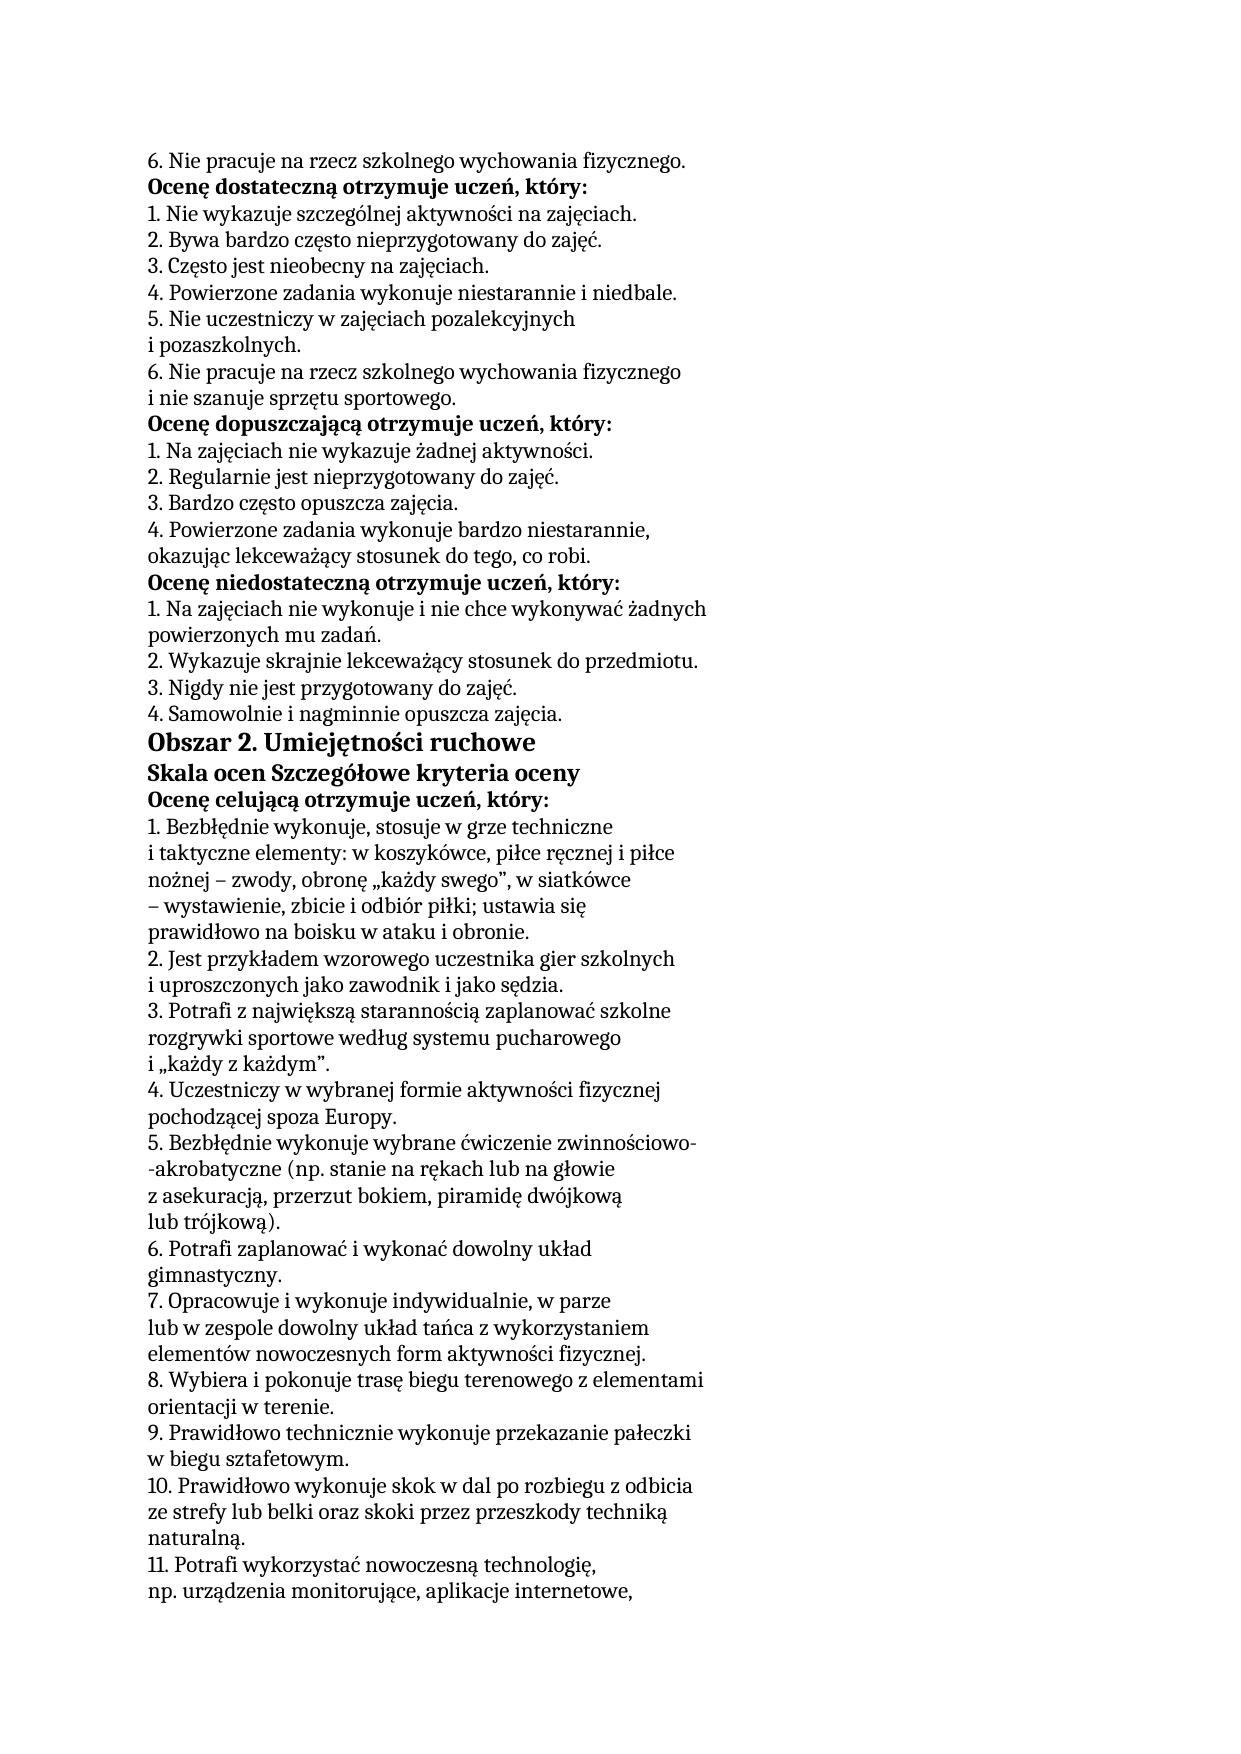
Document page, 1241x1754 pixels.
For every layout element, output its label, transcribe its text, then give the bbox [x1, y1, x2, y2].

text -akrobatyczne (np. stanie na rękach lub na głowie [148, 1156, 1093, 1183]
text – wystawienie, zbicie i odbiór piłki; ustawia się [148, 893, 1093, 919]
text ze strefy lub belki oraz skoki przez przeszkody techniką [148, 1499, 1093, 1525]
text 9. Prawidłowo technicznie wykonuje przekazanie pałeczki [148, 1420, 1093, 1446]
text i uproszczonych jako zawodnik i jako sędzia. [148, 972, 1093, 998]
text 4. Powierzone zadania wykonuje bardzo niestarannie, [148, 517, 1093, 543]
text elementów nowoczesnych form aktywności fizycznej. [148, 1341, 1093, 1367]
text 1. Na zajęciach nie wykonuje i nie chce wykonywać żadnych [148, 596, 1093, 622]
text 4. Powierzone zadania wykonuje niestarannie i niedbale. [148, 279, 1093, 306]
text lub trójkową). [148, 1209, 1093, 1235]
text z asekuracją, przerzut bokiem, piramidę dwójkową [148, 1183, 1093, 1209]
text 7. Opracowuje i wykonuje indywidualnie, w parze [148, 1288, 1093, 1314]
text w biegu sztafetowym. [148, 1446, 1093, 1472]
text prawidłowo na boisku w ataku i obronie. [148, 919, 1093, 945]
text rozgrywki sportowe według systemu pucharowego [148, 1024, 1093, 1051]
text Ocenę niedostateczną otrzymuje uczeń, który: [148, 569, 1093, 596]
text Ocenę celującą otrzymuje uczeń, który: [148, 787, 1093, 814]
text 1. Na zajęciach nie wykazuje żadnej aktywności. [148, 437, 1093, 464]
text Ocenę dostateczną otrzymuje uczeń, który: [148, 174, 1093, 200]
text i pozaszkolnych. [148, 332, 1093, 358]
text 10. Prawidłowo wykonuje skok w dal po rozbiegu z odbicia [148, 1472, 1093, 1499]
text 5. Bezbłędnie wykonuje wybrane ćwiczenie zwinnościowo- [148, 1130, 1093, 1156]
text 4. Samowolnie i nagminnie opuszcza zajęcia. [148, 701, 1093, 727]
text 6. Potrafi zaplanować i wykonać dowolny układ [148, 1235, 1093, 1262]
text Obszar 2. Umiejętności ruchowe [148, 727, 1093, 758]
text 3. Nigdy nie jest przygotowany do zajęć. [148, 675, 1093, 701]
text 3. Bardzo często opuszcza zajęcia. [148, 490, 1093, 517]
text powierzonych mu zadań. [148, 622, 1093, 648]
text naturalną. [148, 1525, 1093, 1552]
text okazując lekceważący stosunek do tego, co robi. [148, 543, 1093, 569]
text 8. Wybiera i pokonuje trasę biegu terenowego z elementami [148, 1367, 1093, 1393]
text 2. Regularnie jest nieprzygotowany do zajęć. [148, 464, 1093, 490]
text 4. Uczestniczy w wybranej formie aktywności fizycznej [148, 1077, 1093, 1103]
text 2. Jest przykładem wzorowego uczestnika gier szkolnych [148, 945, 1093, 972]
text 6. Nie pracuje na rzecz szkolnego wychowania fizycznego. [148, 148, 1093, 174]
text 3. Często jest nieobecny na zajęciach. [148, 253, 1093, 279]
text i taktyczne elementy: w koszykówce, piłce ręcznej i piłce [148, 840, 1093, 866]
text 3. Potrafi z największą starannością zaplanować szkolne [148, 998, 1093, 1024]
text 5. Nie uczestniczy w zajęciach pozalekcyjnych [148, 306, 1093, 332]
text np. urządzenia monitorujące, aplikacje internetowe, [148, 1578, 1093, 1604]
text nożnej – zwody, obronę „każdy swego”, w siatkówce [148, 866, 1093, 893]
text pochodzącej spoza Europy. [148, 1103, 1093, 1130]
text lub w zespole dowolny układ tańca z wykorzystaniem [148, 1314, 1093, 1341]
text gimnastyczny. [148, 1262, 1093, 1288]
text 1. Nie wykazuje szczególnej aktywności na zajęciach. [148, 200, 1093, 227]
text Skala ocen Szczegółowe kryteria oceny [148, 758, 1093, 787]
text i „każdy z każdym”. [148, 1051, 1093, 1077]
text 2. Wykazuje skrajnie lekceważący stosunek do przedmiotu. [148, 648, 1093, 675]
text 11. Potrafi wykorzystać nowoczesną technologię, [148, 1552, 1093, 1578]
text orientacji w terenie. [148, 1393, 1093, 1420]
text Ocenę dopuszczającą otrzymuje uczeń, który: [148, 411, 1093, 437]
text i nie szanuje sprzętu sportowego. [148, 385, 1093, 411]
text 1. Bezbłędnie wykonuje, stosuje w grze techniczne [148, 814, 1093, 840]
text 2. Bywa bardzo często nieprzygotowany do zajęć. [148, 227, 1093, 253]
text 6. Nie pracuje na rzecz szkolnego wychowania fizycznego [148, 358, 1093, 385]
